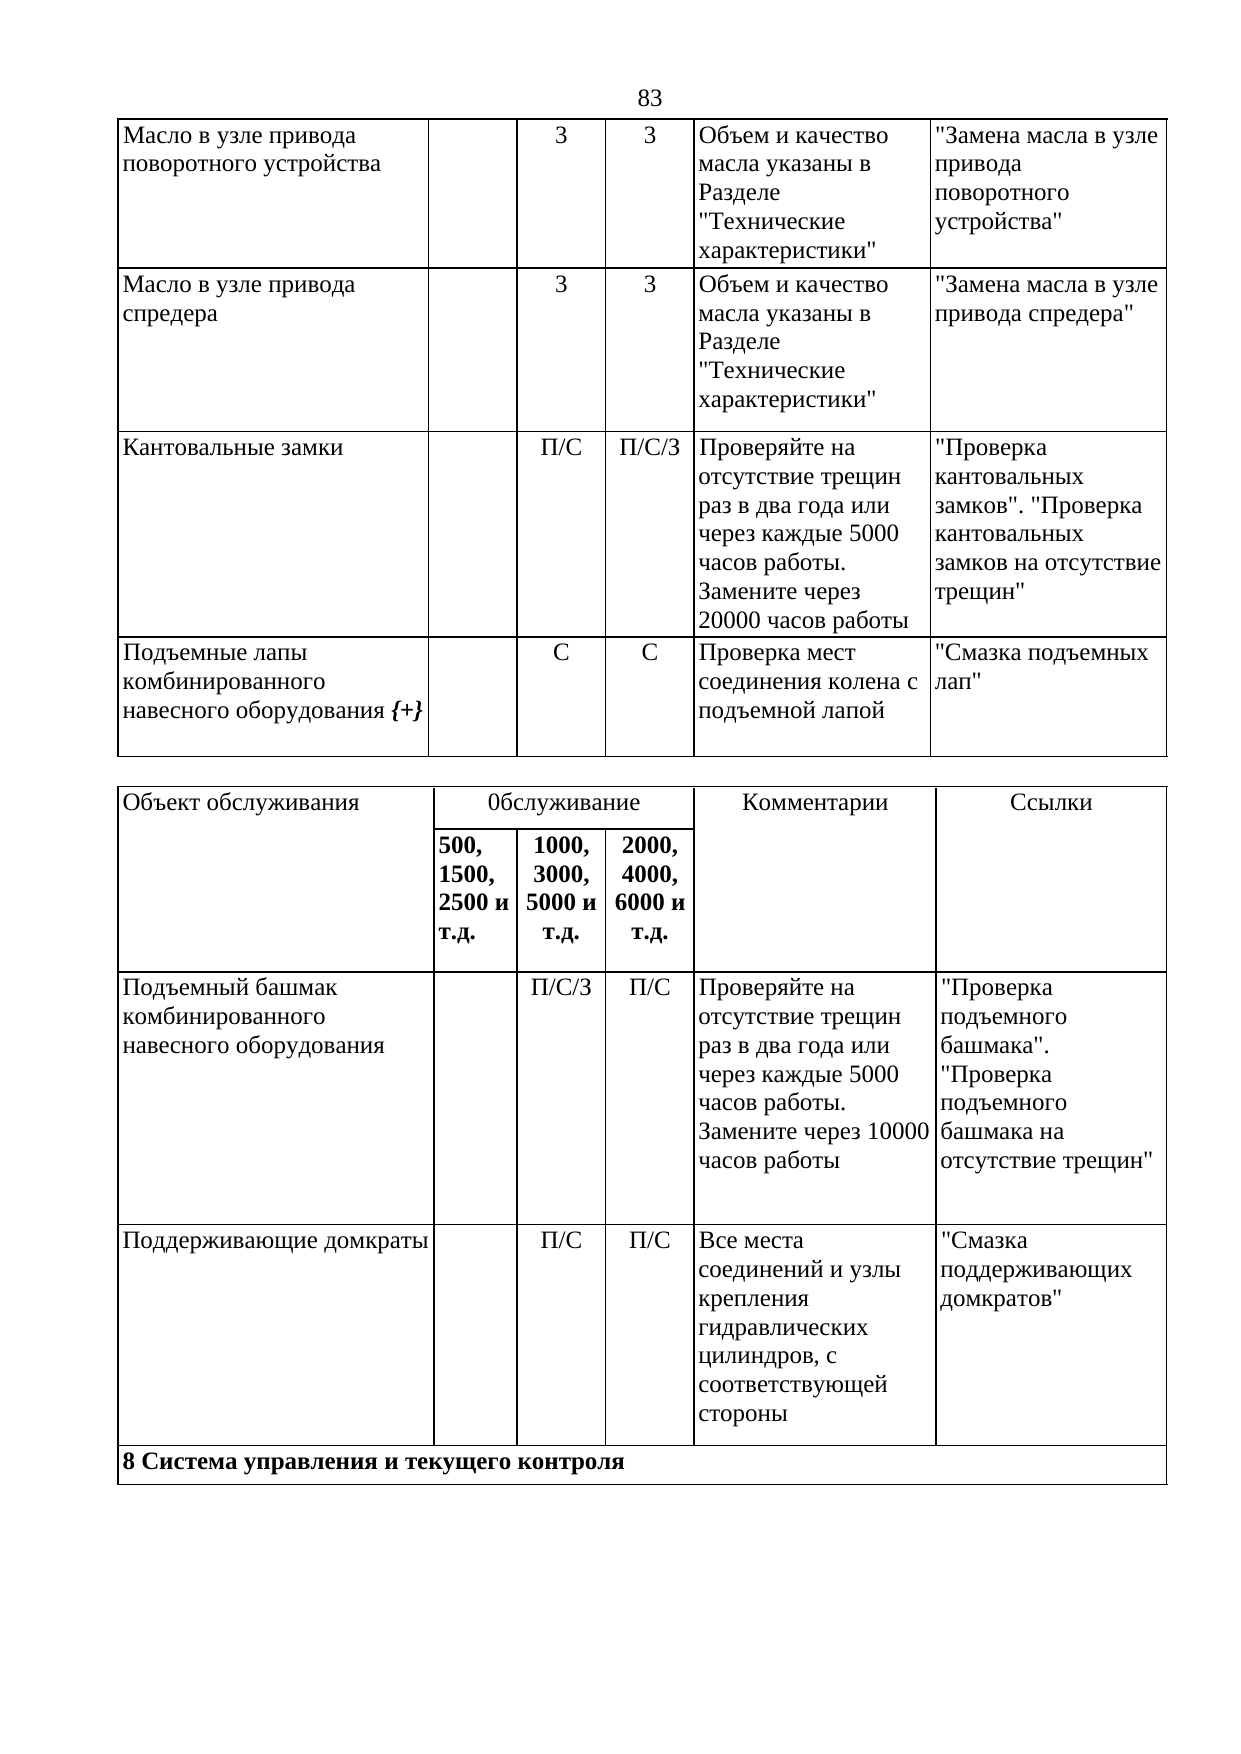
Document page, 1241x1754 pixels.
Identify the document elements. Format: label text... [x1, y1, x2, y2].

table_header Ссылки [937, 787, 1166, 971]
table_cell Поддерживающие домкраты [119, 1225, 433, 1445]
table_cell 1000, 3000, 5000 и т.д. [518, 830, 605, 971]
table_header 0бслуживание [435, 787, 694, 828]
table_cell 3 [606, 269, 693, 431]
table_cell "Проверка подъемного башмака". "Проверка подъемного башмака на отсутствие трещин" [937, 973, 1166, 1224]
table_cell П/С [606, 973, 693, 1224]
table_cell Объем и качество масла указаны в Разделе "Технические характеристики" [695, 120, 930, 267]
table_cell Масло в узле привода спредера [119, 269, 428, 431]
table_cell Подъемные лапы комбинированного навесного оборудования {+} [119, 638, 428, 756]
table_cell "Проверка кантовальных замков". "Проверка кантовальных замков на отсутствие трещин" [931, 432, 1166, 636]
table_cell С [606, 638, 693, 756]
table_cell [435, 1225, 516, 1445]
table_cell [429, 269, 516, 431]
table_cell П/С/З [606, 432, 693, 636]
table_cell 8 Система управления и текущего контроля [119, 1446, 1166, 1484]
table_cell "Смазка подъемных лап" [931, 638, 1166, 756]
table_cell 3 [518, 269, 605, 431]
table_cell [429, 638, 516, 756]
table_cell П/С/З [518, 973, 605, 1224]
table_cell Кантовальные замки [119, 432, 428, 636]
table_cell Проверка мест соединения колена с подъемной лапой [695, 638, 930, 756]
table_cell "Замена масла в узле привода поворотного устройства" [931, 120, 1166, 267]
table_cell [429, 120, 516, 267]
table_cell [429, 432, 516, 636]
table_cell Проверяйте на отсутствие трещин раз в два года или через каждые 5000 часов работы. Замените через 20000 часов работы [695, 432, 930, 636]
table_cell 3 [518, 120, 605, 267]
table_cell Подъемный башмак комбинированного навесного оборудования [119, 973, 433, 1224]
table_cell Все места соединений и узлы крепления гидравлических цилиндров, с соответствующей стороны [695, 1225, 935, 1445]
table_cell 500, 1500, 2500 и т.д. [435, 830, 516, 971]
table_cell [435, 973, 516, 1224]
table_cell П/С [518, 432, 605, 636]
table_cell Масло в узле привода поворотного устройства [119, 120, 428, 267]
table_cell С [518, 638, 605, 756]
table_cell "Смазка поддерживающих домкратов" [937, 1225, 1166, 1445]
table_cell П/С [606, 1225, 693, 1445]
table_cell Объем и качество масла указаны в Разделе "Технические характеристики" [695, 269, 930, 431]
table_cell 3 [606, 120, 693, 267]
table_cell П/С [518, 1225, 605, 1445]
table_header Комментарии [695, 787, 936, 971]
table_cell Проверяйте на отсутствие трещин раз в два года или через каждые 5000 часов работы. Замените через 10000 часов работы [695, 973, 935, 1224]
table_header Объект обслуживания [119, 787, 434, 971]
table_cell "Замена масла в узле привода спредера" [931, 269, 1166, 431]
table_cell 2000, 4000, 6000 и т.д. [606, 830, 693, 971]
